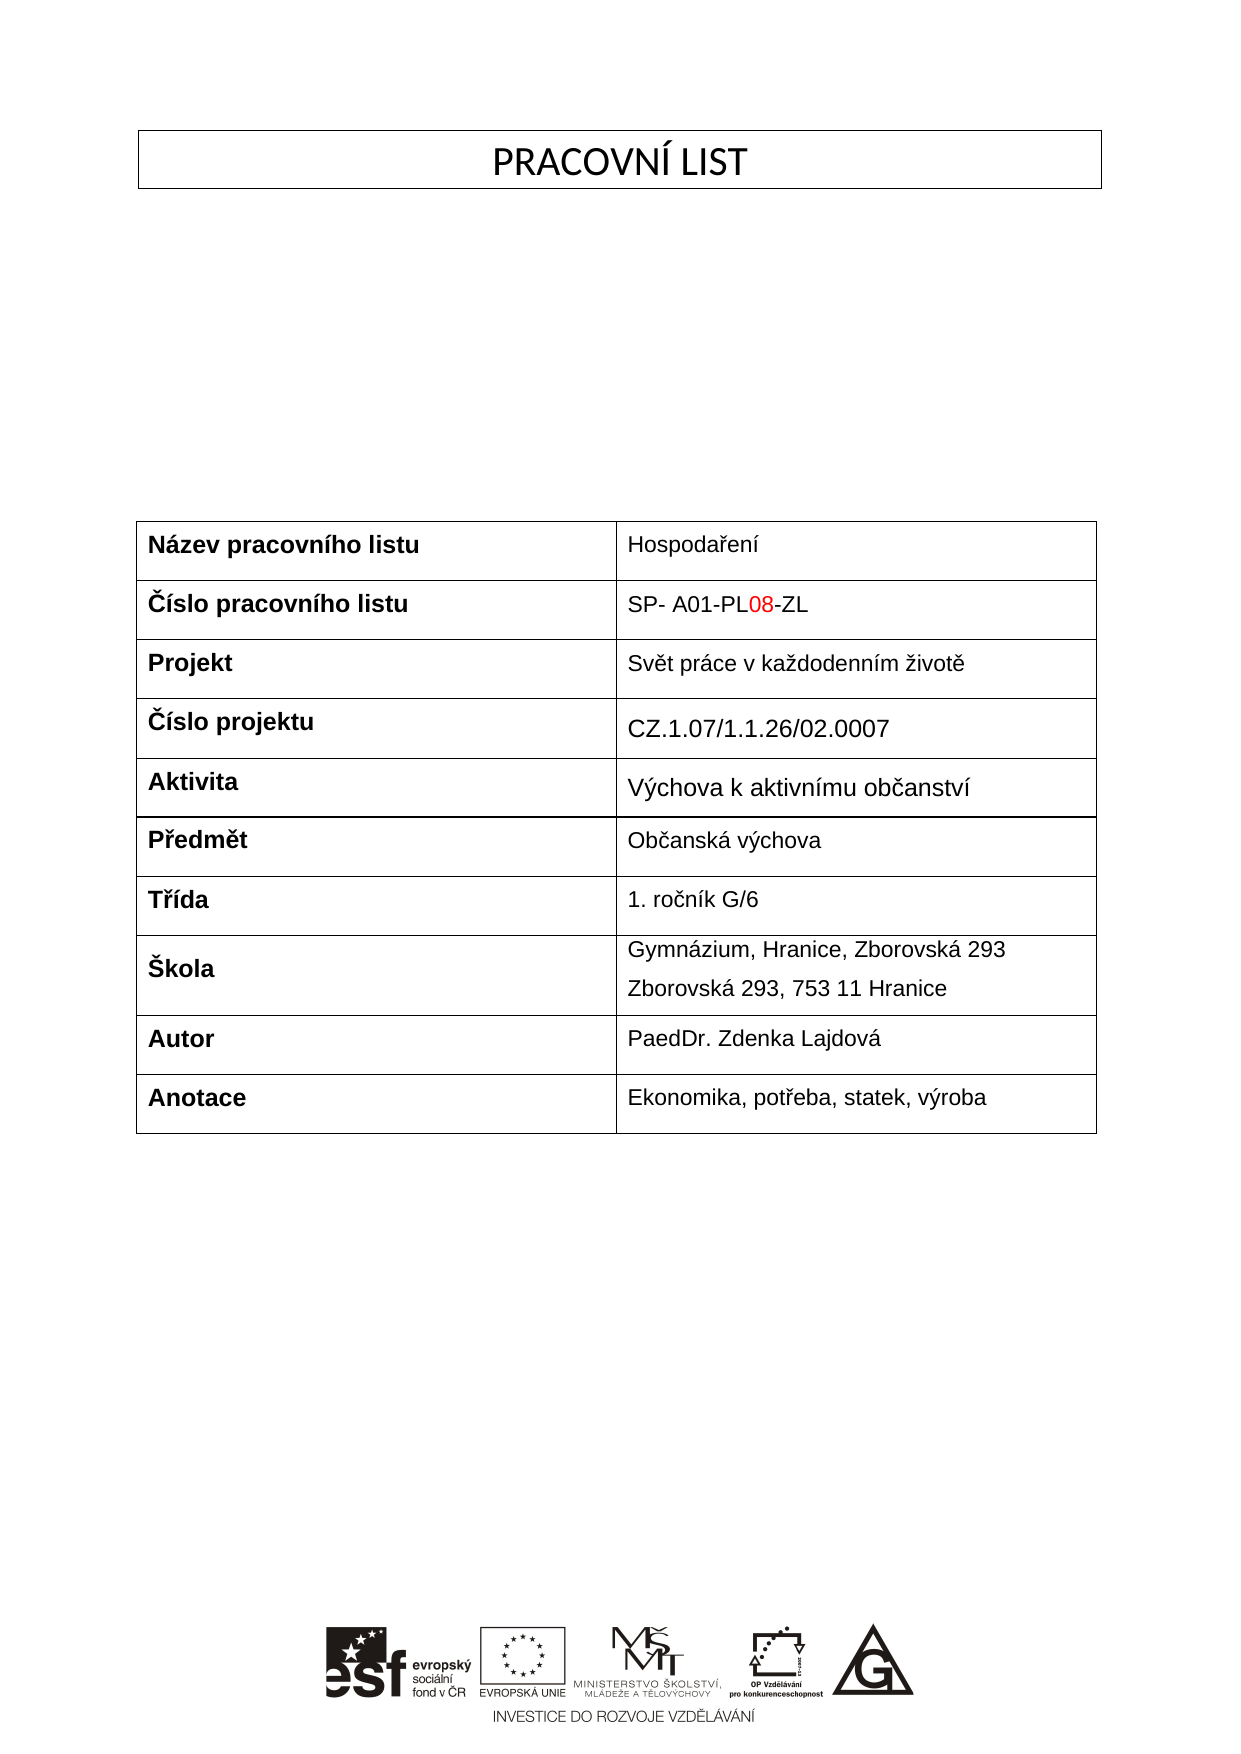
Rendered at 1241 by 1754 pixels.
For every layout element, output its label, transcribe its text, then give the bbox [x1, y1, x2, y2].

table_cell Číslo pracovního listu [137, 581, 616, 639]
table_cell Občanská výchova [617, 818, 1096, 876]
table_cell Gymnázium, Hranice, Zborovská 293 Zborovská 293, 753 11 Hranice [617, 936, 1096, 1014]
table_cell Projekt [137, 640, 616, 698]
table_cell Anotace [137, 1075, 616, 1133]
table_cell SP- A01-PL08-ZL [617, 581, 1096, 639]
table_cell 1. ročník G/6 [617, 877, 1096, 934]
table_cell Třída [137, 877, 616, 934]
table_cell Aktivita [137, 759, 616, 816]
table_cell CZ.1.07/1.1.26/02.0007 [617, 699, 1096, 757]
table_cell Výchova k aktivnímu občanství [617, 759, 1096, 816]
table_cell Škola [137, 936, 616, 1014]
table_cell Ekonomika, potřeba, statek, výroba [617, 1075, 1096, 1133]
table_header Název pracovního listu [137, 522, 616, 580]
table_header Hospodaření [617, 522, 1096, 580]
text PRACOVNÍ LIST [139, 131, 1101, 188]
table_cell Číslo projektu [137, 699, 616, 757]
picture [326, 1623, 914, 1722]
table_cell Autor [137, 1016, 616, 1074]
table_cell Svět práce v každodenním životě [617, 640, 1096, 698]
table_cell Předmět [137, 818, 616, 876]
table_cell PaedDr. Zdenka Lajdová [617, 1016, 1096, 1074]
